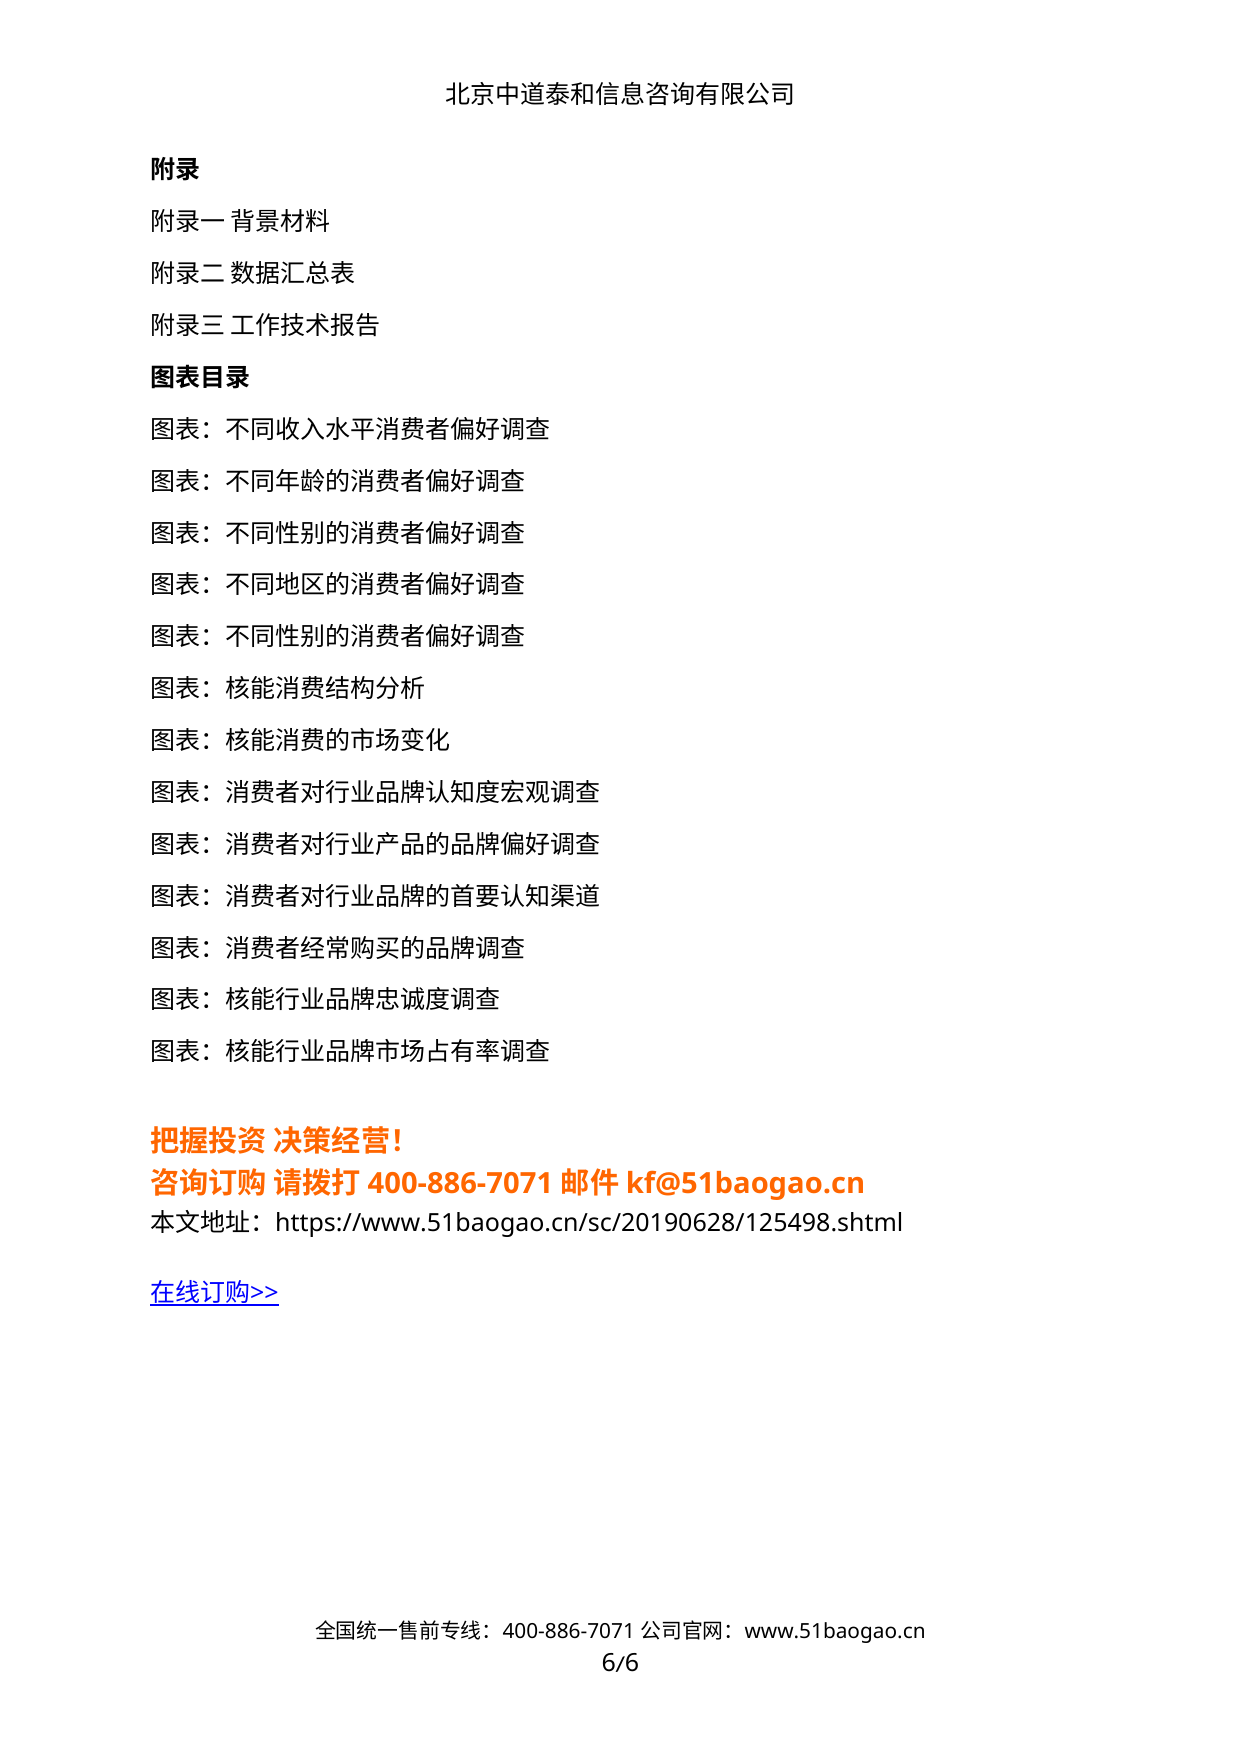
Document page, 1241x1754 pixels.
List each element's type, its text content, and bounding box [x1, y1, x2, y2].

text 图表：不同年龄的消费者偏好调查 [150, 461, 1090, 497]
text 图表：不同收入水平消费者偏好调查 [150, 409, 1090, 446]
text 图表：消费者对行业品牌的首要认知渠道 [150, 876, 1090, 912]
text 图表：消费者对行业产品的品牌偏好调查 [150, 824, 1090, 861]
text 图表：消费者经常购买的品牌调查 [150, 928, 1090, 964]
text 在线订购>> [150, 1239, 1090, 1309]
text 图表：核能行业品牌忠诚度调查 [150, 980, 1090, 1016]
text 图表：核能行业品牌市场占有率调查 [150, 1032, 1090, 1068]
text 附录 [150, 150, 1090, 186]
text 附录三 工作技术报告 [150, 306, 1090, 342]
text 图表：不同性别的消费者偏好调查 [150, 617, 1090, 653]
text 把握投资 决策经营！咨询订购 请拨打 400-886-7071 邮件 kf@51baogao.cn本文地址：https://www.51baogao.cn/sc/20190628/125498.shtml [150, 1084, 1090, 1239]
text 附录一 背景材料 [150, 202, 1090, 238]
text 图表：消费者对行业品牌认知度宏观调查 [150, 772, 1090, 809]
text 图表：核能消费的市场变化 [150, 721, 1090, 757]
text 图表目录 [150, 357, 1090, 394]
text 图表：不同地区的消费者偏好调查 [150, 565, 1090, 601]
text 图表：核能消费结构分析 [150, 669, 1090, 705]
text 图表：不同性别的消费者偏好调查 [150, 513, 1090, 549]
text 附录二 数据汇总表 [150, 254, 1090, 290]
